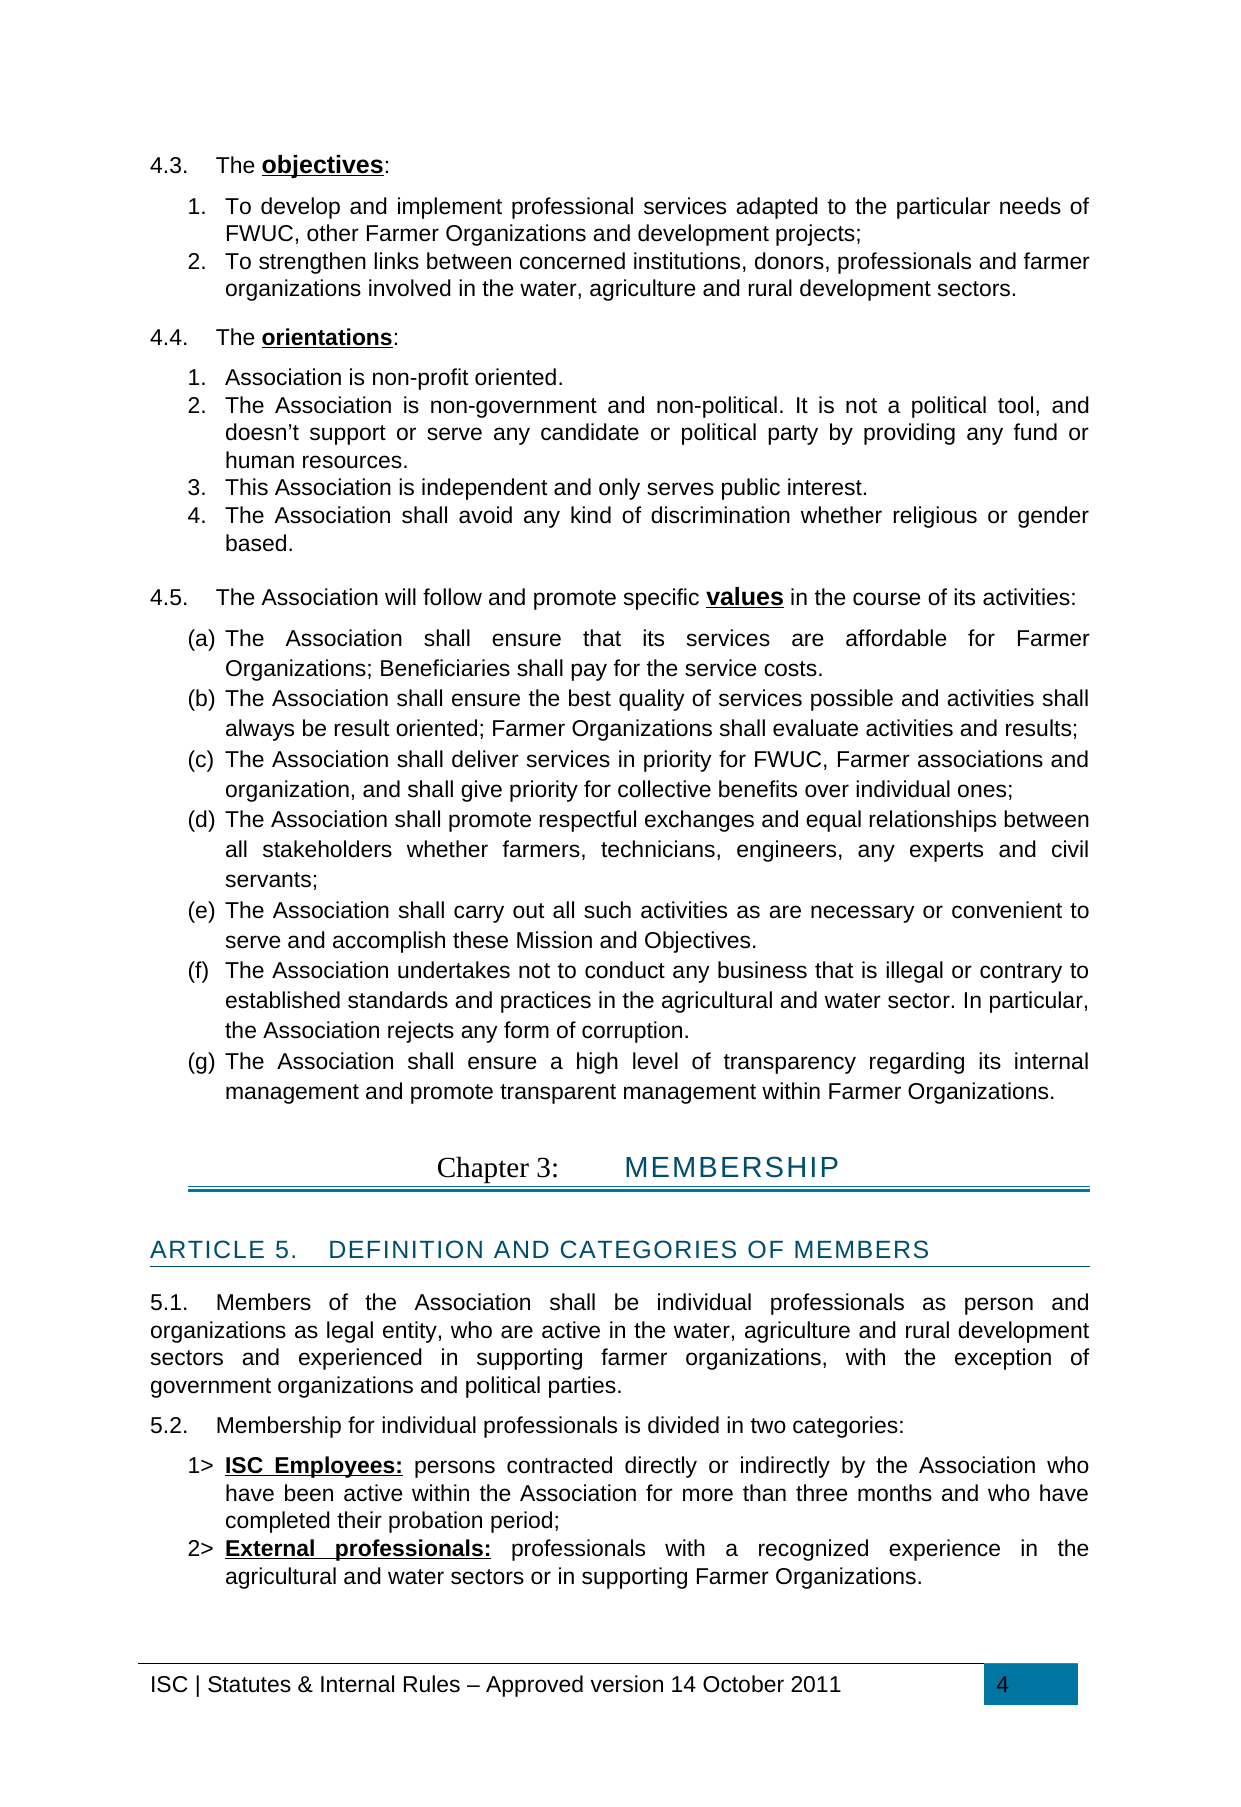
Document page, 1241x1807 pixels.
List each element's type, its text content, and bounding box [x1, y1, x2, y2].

list This Association is independent and only serves public interest. [187, 474, 1090, 501]
list To strengthen links between concerned institutions, donors, professionals and farmer organizations involved in the water, agriculture and rural development sectors. [187, 248, 1090, 302]
list The Association shall ensure a high level of transparency regarding its internal management and promote transparent management within Farmer Organizations. [187, 1048, 1090, 1104]
list Association is non-profit oriented. [187, 364, 1090, 390]
list External professionals: professionals with a recognized experience in the agricultural and water sectors or in supporting Farmer Organizations. [187, 1535, 1090, 1589]
list ISC Employees: persons contracted directly or indirectly by the Association who have been active within the Association for more than three months and who have completed their probation period; [187, 1452, 1090, 1534]
subtitle The orientations: [150, 324, 1090, 350]
list To develop and implement professional services adapted to the particular needs of FWUC, other Farmer Organizations and development projects; [187, 193, 1090, 247]
list The Association shall deliver services in priority for FWUC, Farmer associations and organization, and shall give priority for collective benefits over individual ones; [187, 746, 1090, 802]
list The Association shall ensure the best quality of services possible and activities shall always be result oriented; Farmer Organizations shall evaluate activities and results; [187, 685, 1090, 742]
list The Association shall avoid any kind of discrimination whether religious or gender based. [187, 502, 1090, 556]
subtitle Membership [187, 1150, 1090, 1192]
list The Association shall carry out all such activities as are necessary or convenient to serve and accomplish these Mission and Objectives. [187, 897, 1090, 953]
subtitle The objectives: [150, 150, 1090, 179]
list The Association undertakes not to conduct any business that is illegal or contrary to established standards and practices in the agricultural and water sector. In particular, the Association rejects any form of corruption. [187, 957, 1090, 1044]
list The Association is non-government and non-political. It is not a political tool, and doesn’t support or serve any candidate or political party by providing any fund or human resources. [187, 392, 1090, 473]
subtitle The Association will follow and promote specific values in the course of its activities: [150, 582, 1090, 611]
list The Association shall ensure that its services are affordable for Farmer Organizations; Beneficiaries shall pay for the service costs. [187, 625, 1090, 681]
subtitle Definition and Categories of Members [150, 1235, 1090, 1266]
subtitle Membership for individual professionals is divided in two categories: [150, 1412, 1090, 1438]
subtitle Members of the Association shall be individual professionals as person and organizations as legal entity, who are active in the water, agriculture and rural development sectors and experienced in supporting farmer organizations, with the exception of government organizations and political parties. [150, 1289, 1090, 1398]
list The Association shall promote respectful exchanges and equal relationships between all stakeholders whether farmers, technicians, engineers, any experts and civil servants; [187, 806, 1090, 893]
